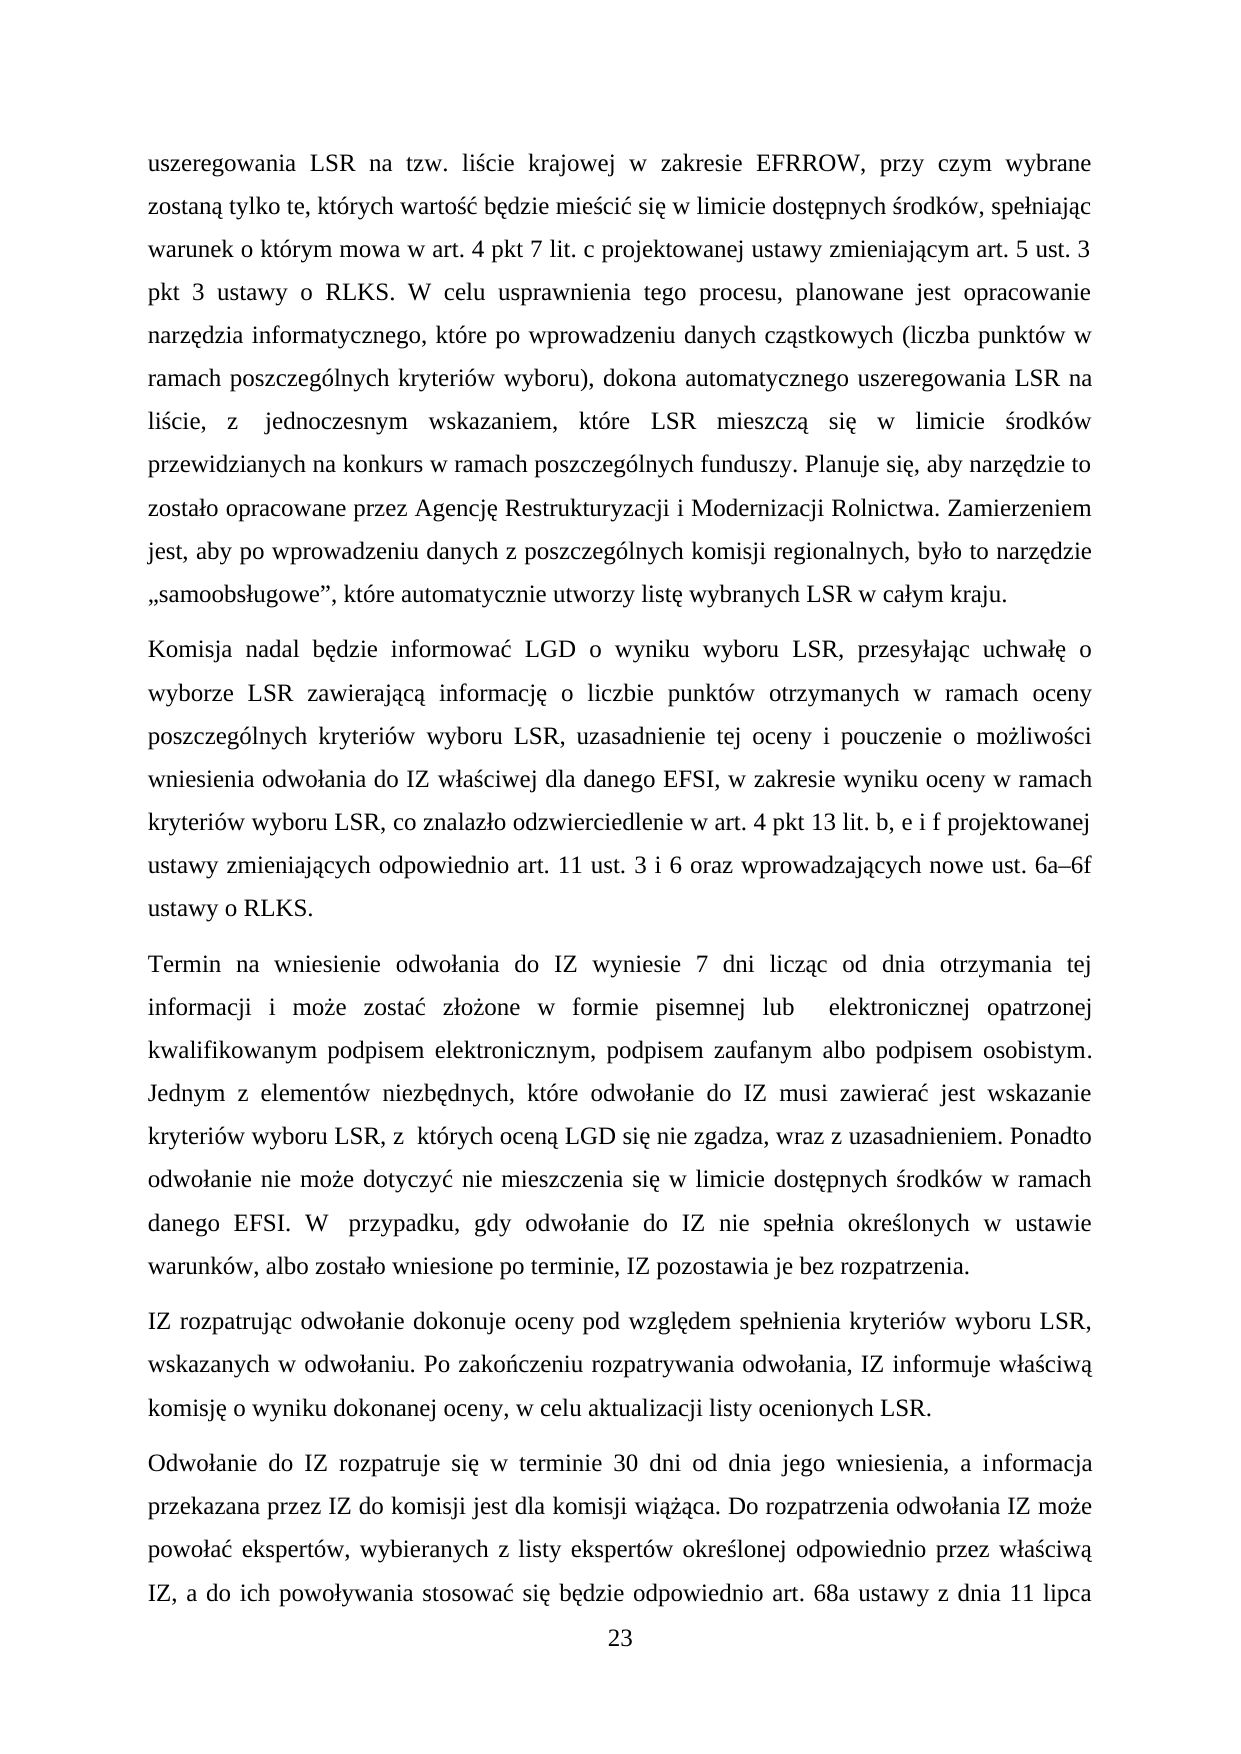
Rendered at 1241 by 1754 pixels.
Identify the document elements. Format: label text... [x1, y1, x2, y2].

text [148, 148, 1093, 608]
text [148, 1448, 1093, 1606]
text Komisja nadal będzie informować LGD o wyniku wyboru LSR, przesyłając uchwałę o wyborze LSR zawierającą informację o liczbie punktów otrzymanych w ramach oceny poszczególnych kryteriów wyboru LSR, uzasadnienie tej oceny i pouczenie o możliwości wniesienia odwołania do IZ właściwej dla danego EFSI, w zakresie wyniku oceny w ramach kryteriów wyboru LSR, co znalazło odzwierciedlenie w art. 4 pkt 13 lit. b, e i f projektowanej ustawy zmieniających odpowiednio art. 11 ust. 3 i 6 oraz wprowadzających nowe ust. 6a–6f ustawy o RLKS. [148, 634, 1093, 922]
text IZ rozpatrując odwołanie dokonuje oceny pod względem spełnienia kryteriów wyboru LSR, wskazanych w odwołaniu. Po zakończeniu rozpatrywania odwołania, IZ informuje właściwą komisję o wyniku dokonanej oceny, w celu aktualizacji listy ocenionych LSR. [148, 1306, 1093, 1421]
text Termin na wniesienie odwołania do IZ wyniesie 7 dni licząc od dnia otrzymania tej informacji i może zostać złożone w formie pisemnej lub elektronicznej opatrzonej kwalifikowanym podpisem elektronicznym, podpisem zaufanym albo podpisem osobistym. Jednym z elementów niezbędnych, które odwołanie do IZ musi zawierać jest wskazanie kryteriów wyboru LSR, z których oceną LGD się nie zgadza, wraz z uzasadnieniem. Ponadto odwołanie nie może dotyczyć nie mieszczenia się w limicie dostępnych środków w ramach danego EFSI. W przypadku, gdy odwołanie do IZ nie spełnia określonych w ustawie warunków, albo zostało wniesione po terminie, IZ pozostawia je bez rozpatrzenia. [148, 949, 1093, 1279]
